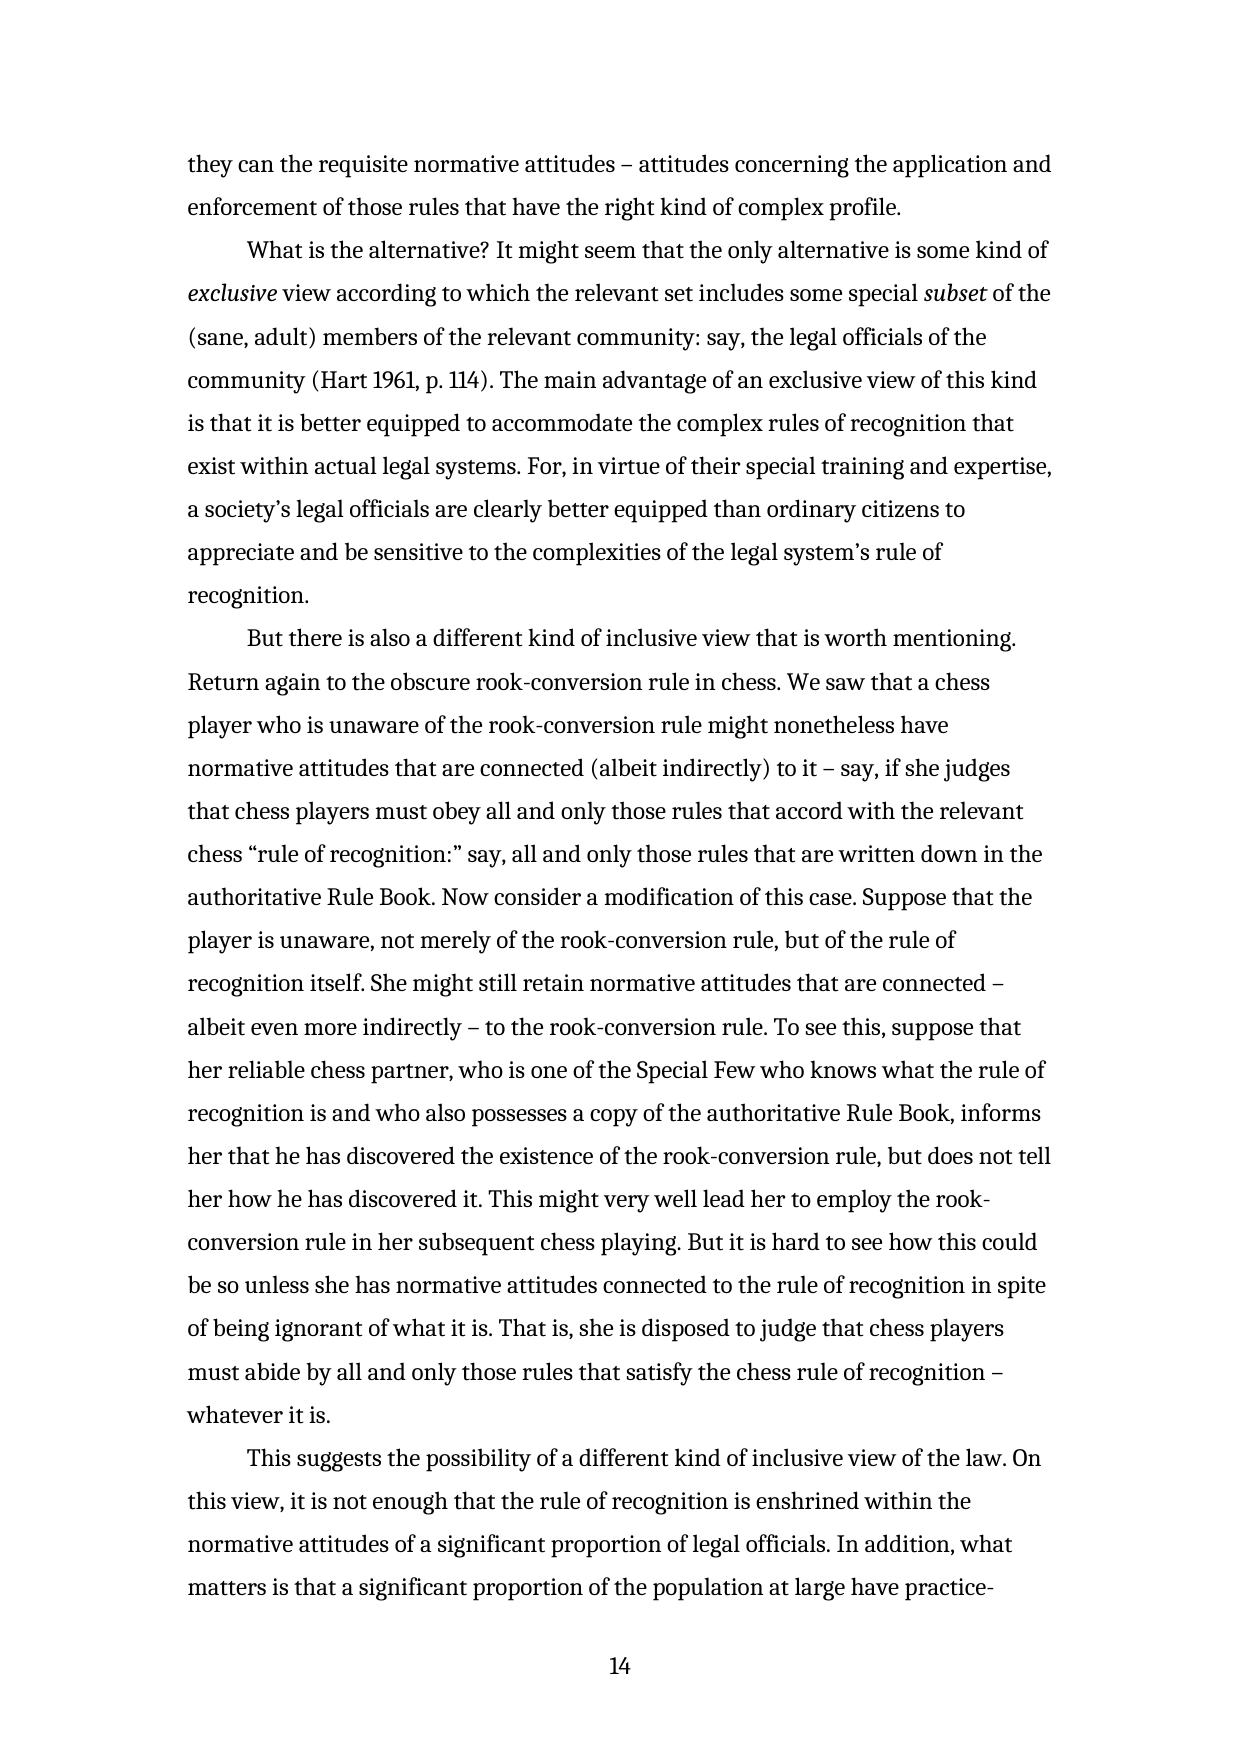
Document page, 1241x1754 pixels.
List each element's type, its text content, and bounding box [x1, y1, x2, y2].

text But there is also a different kind of inclusive view that is worth mentioning. Return again to the obscure rook-conversion rule in chess. We saw that a chess player who is unaware of the rook-conversion rule might nonetheless have normative attitudes that are connected (albeit indirectly) to it – say, if she judges that chess players must obey all and only those rules that accord with the relevant chess “rule of recognition:” say, all and only those rules that are written down in the authoritative Rule Book. Now consider a modification of this case. Suppose that the player is unaware, not merely of the rook-conversion rule, but of the rule of recognition itself. She might still retain normative attitudes that are connected – albeit even more indirectly – to the rook-conversion rule. To see this, suppose that her reliable chess partner, who is one of the Special Few who knows what the rule of recognition is and who also possesses a copy of the authoritative Rule Book, informs her that he has discovered the existence of the rook-conversion rule, but does not tell her how he has discovered it. This might very well lead her to employ the rook-conversion rule in her subsequent chess playing. But it is hard to see how this could be so unless she has normative attitudes connected to the rule of recognition in spite of being ignorant of what it is. That is, she is disposed to judge that chess players must abide by all and only those rules that satisfy the chess rule of recognition – whatever it is. [187, 624, 1053, 1429]
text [187, 1444, 1053, 1602]
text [187, 150, 1053, 222]
text What is the alternative? It might seem that the only alternative is some kind of exclusive view according to which the relevant set includes some special subset of the (sane, adult) members of the relevant community: say, the legal officials of the community (Hart 1961, p. 114). The main advantage of an exclusive view of this kind is that it is better equipped to accommodate the complex rules of recognition that exist within actual legal systems. For, in virtue of their special training and expertise, a society’s legal officials are clearly better equipped than ordinary citizens to appreciate and be sensitive to the complexities of the legal system’s rule of recognition. [187, 236, 1053, 610]
